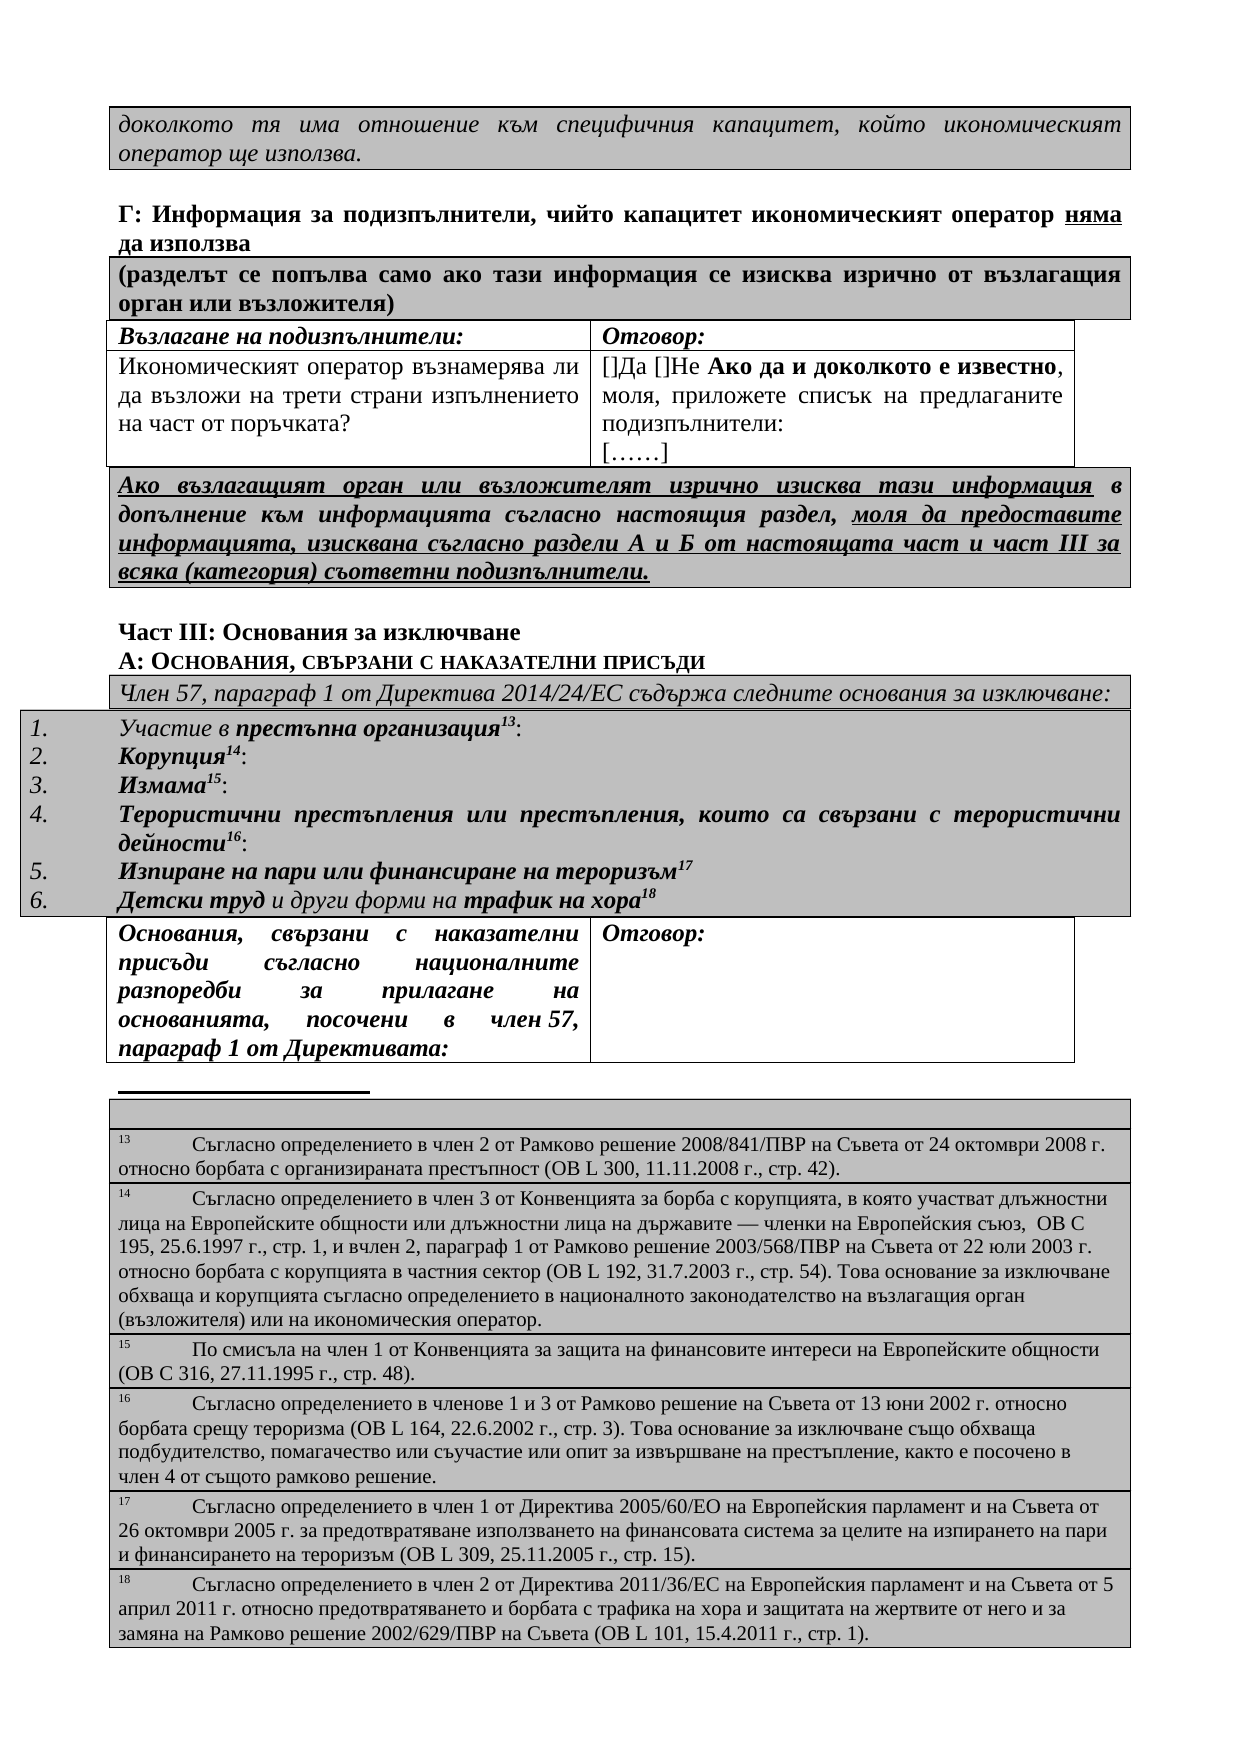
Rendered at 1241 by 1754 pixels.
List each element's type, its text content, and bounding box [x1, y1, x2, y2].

list Изпиране на пари или финансиране на тероризъм [21, 853, 1130, 882]
table_cell []Да []Не Ако да и доколкото е известно, моля, приложете списък на предлаганите подизпълнители: [……] [591, 351, 1074, 466]
list Корупция: [21, 738, 1130, 767]
title Ако възлагащият орган или възложителят изрично изисква тази информация в допълнение към информацията съгласно настоящия раздел, моля да предоставите информацията, изисквана съгласно раздели А и Б от настоящата част и част ІІІ за всяка (категория) съответни подизпълнители. [110, 468, 1130, 587]
title Г: Информация за подизпълнители, чийто капацитет икономическият оператор няма да използва [118, 199, 1122, 256]
list Детски труд и други форми на трафик на хора [21, 882, 1130, 916]
title Част III: Основания за изключване [118, 617, 1122, 646]
title А: Основания, свързани с наказателни присъди [118, 646, 1122, 674]
list Терористични престъпления или престъпления, които са свързани с терористични дейности: [21, 796, 1130, 853]
table_cell Икономическият оператор възнамерява ли да възложи на трети страни изпълнението на част от поръчката? [107, 351, 590, 466]
table_header Възлагане на подизпълнители: [107, 321, 590, 350]
table_header Основания, свързани с наказателни присъди съгласно националните разпоредби за прилагане на основанията, посочени в член 57, параграф 1 от Директивата: [107, 918, 590, 1062]
text Член 57, параграф 1 от Директива 2014/24/ЕС съдържа следните основания за изключване: [110, 676, 1130, 708]
title (разделът се попълва само ако тази информация се изисква изрично от възлагащия орган или възложителя) [110, 258, 1130, 319]
text Участие в престъпна организация: [21, 711, 1130, 738]
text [110, 108, 1130, 169]
table_header Отговор: [591, 918, 1074, 1062]
table_header Отговор: [591, 321, 1074, 350]
list Измама: [21, 767, 1130, 796]
